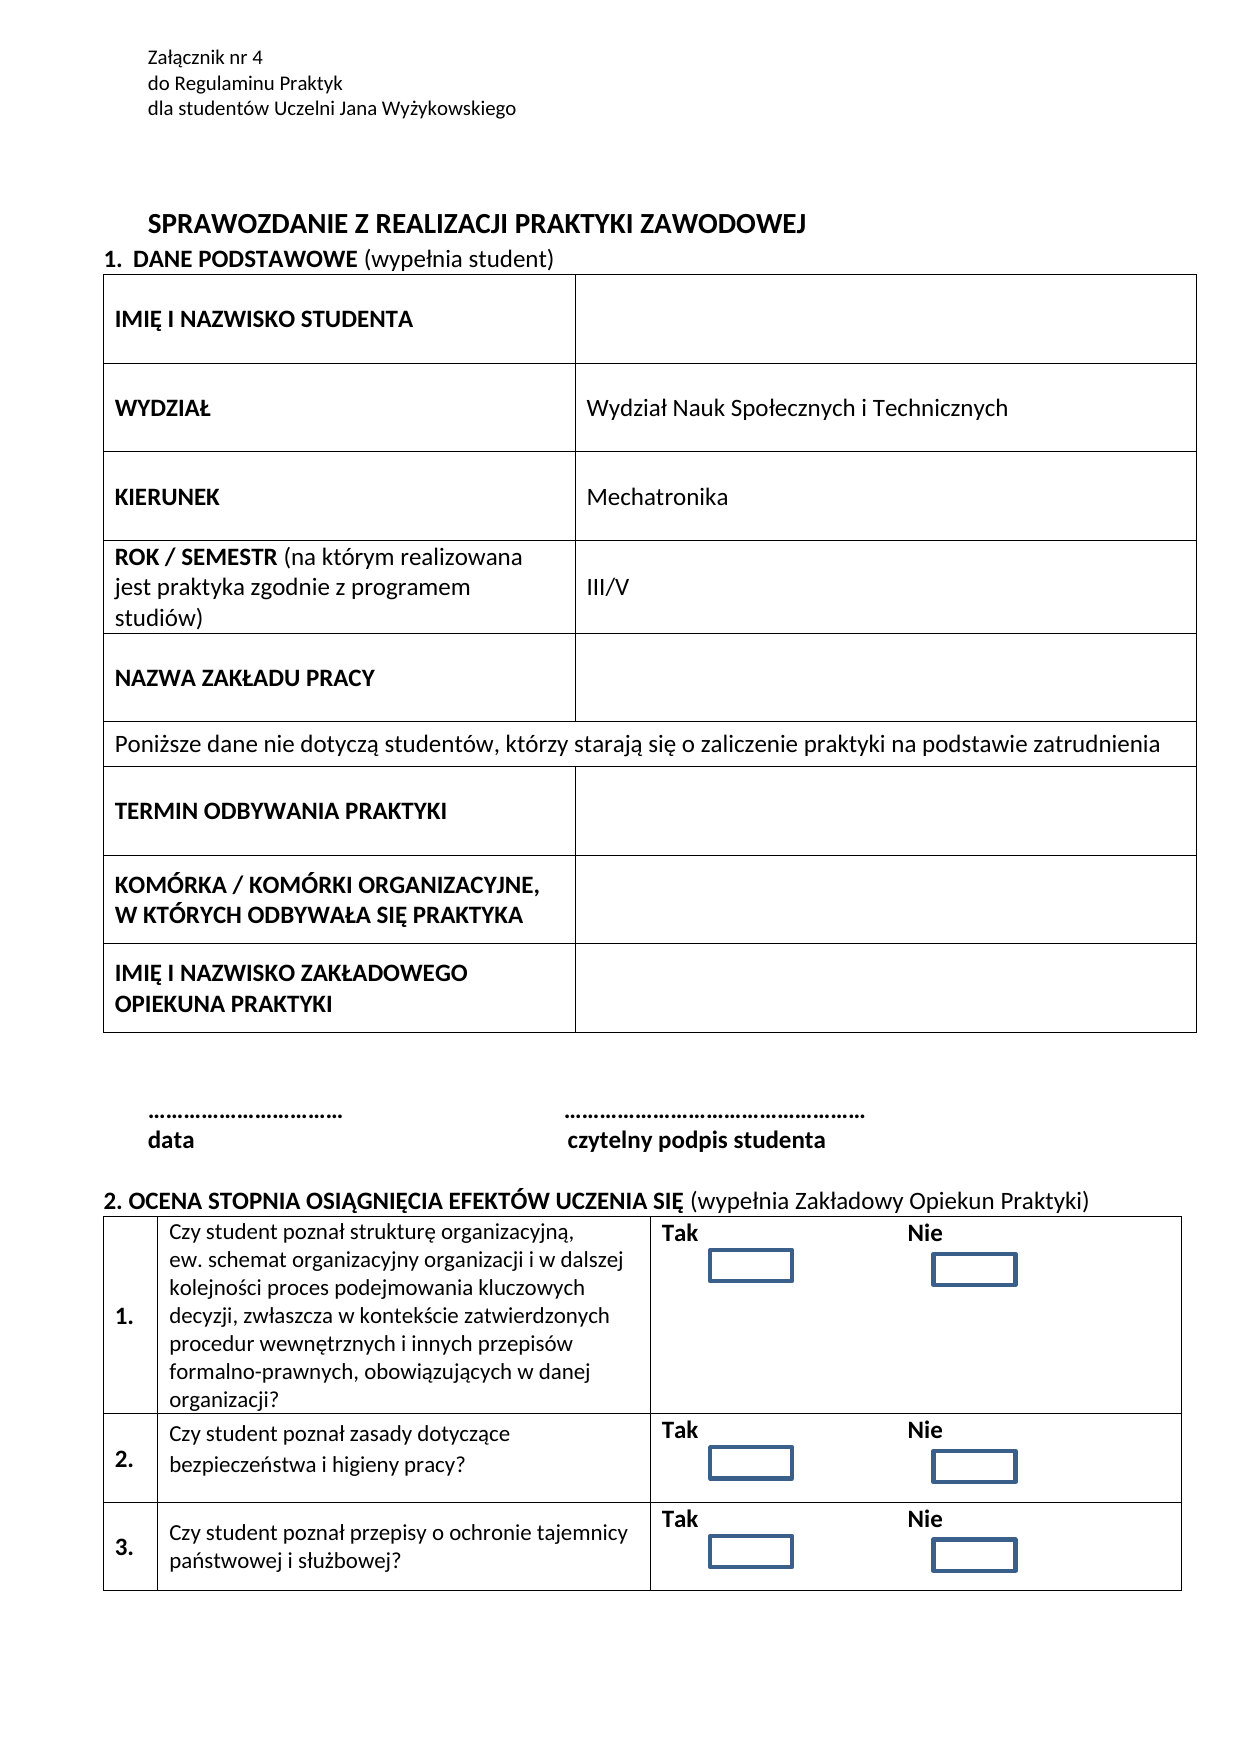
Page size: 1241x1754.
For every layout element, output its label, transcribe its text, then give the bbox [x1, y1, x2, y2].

table_cell Tak Nie [651, 1503, 1181, 1590]
table_cell Mechatronika [576, 452, 1196, 540]
table_cell III/V [576, 541, 1196, 632]
table_cell [576, 944, 1196, 1032]
table_header Czy student poznał strukturę organizacyjną, ew. schemat organizacyjny organizacji i w dalszej kolejności proces podejmowania kluczowych decyzji, zwłaszcza w kontekście zatwierdzonych procedur wewnętrznych i innych przepisów formalno-prawnych, obowiązujących w danej organizacji? [158, 1217, 650, 1413]
table_cell Wydział Nauk Społecznych i Technicznych [576, 364, 1196, 451]
table_cell Poniższe dane nie dotyczą studentów, którzy starają się o zaliczenie praktyki na podstawie zatrudnienia [104, 722, 1196, 766]
text Załącznik nr 4 [148, 44, 1093, 70]
table_header [576, 275, 1196, 362]
table_cell [576, 634, 1196, 721]
text 2. OCENA STOPNIA OSIĄGNIĘCIA EFEKTÓW UCZENIA SIĘ (wypełnia Zakładowy Opiekun Praktyki) [103, 1185, 1093, 1216]
table_header 1. [104, 1217, 157, 1413]
table_cell WYDZIAŁ [104, 364, 575, 451]
table_cell IMIĘ I NAZWISKO ZAKŁADOWEGO OPIEKUNA PRAKTYKI [104, 944, 575, 1032]
table_cell KOMÓRKA / KOMÓRKI ORGANIZACYJNE, W KTÓRYCH ODBYWAŁA SIĘ PRAKTYKA [104, 856, 575, 943]
table_cell 3. [104, 1503, 157, 1590]
table_cell ROK / SEMESTR (na którym realizowana jest praktyka zgodnie z programem studiów) [104, 541, 575, 632]
table_header IMIĘ I NAZWISKO STUDENTA [104, 275, 575, 362]
subtitle SPRAWOZDANIE Z REALIZACJI PRAKTYKI ZAWODOWEJ [148, 205, 1093, 241]
table_cell [576, 767, 1196, 854]
table_cell 2. [104, 1414, 157, 1502]
table_cell Czy student poznał przepisy o ochronie tajemnicy państwowej i służbowej? [158, 1503, 650, 1590]
table_cell KIERUNEK [104, 452, 575, 540]
text dla studentów Uczelni Jana Wyżykowskiego [148, 95, 1093, 121]
text do Regulaminu Praktyk [148, 70, 1093, 95]
table_cell Czy student poznał zasady dotyczące bezpieczeństwa i higieny pracy? [158, 1414, 650, 1502]
table_cell NAZWA ZAKŁADU PRACY [104, 634, 575, 721]
table_cell [576, 856, 1196, 943]
text …………………………… …………………………………………… data czytelny podpis studenta [148, 1094, 1093, 1155]
table_cell TERMIN ODBYWANIA PRAKTYKI [104, 767, 575, 854]
list DANE PODSTAWOWE (wypełnia student) [103, 243, 1093, 274]
table_cell Tak Nie [651, 1414, 1181, 1502]
table_header Tak Nie [651, 1217, 1181, 1413]
